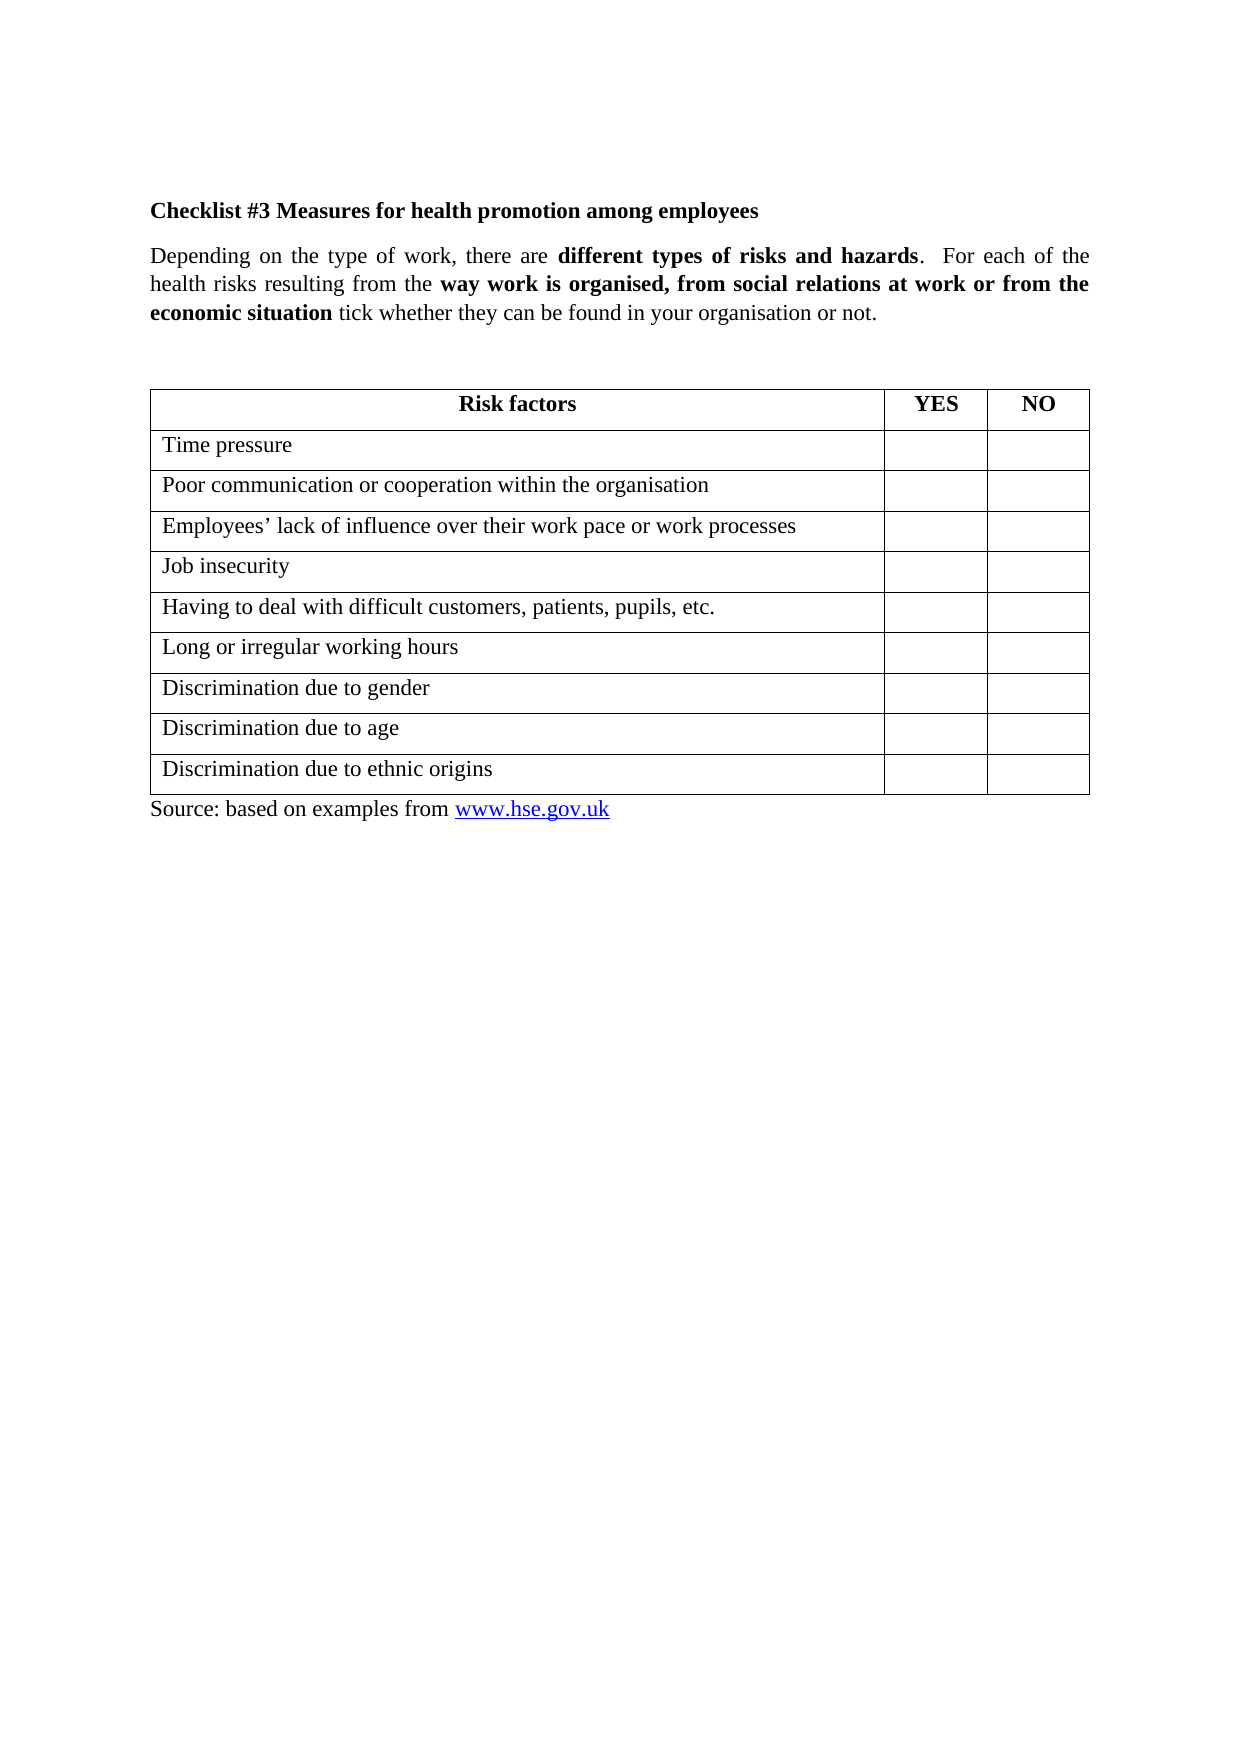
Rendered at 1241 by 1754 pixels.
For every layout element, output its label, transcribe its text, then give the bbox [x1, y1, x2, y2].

table_cell [885, 714, 987, 754]
table_cell Having to deal with difficult customers, patients, pupils, etc. [151, 593, 884, 632]
table_cell Discrimination due to gender [151, 674, 884, 713]
text Checklist #3 Measures for health promotion among employees [150, 197, 1090, 223]
table_cell Poor communication or cooperation within the organisation [151, 471, 884, 511]
table_cell [988, 431, 1089, 470]
table_cell [885, 674, 987, 713]
table_header YES [885, 390, 987, 429]
table_cell [988, 512, 1089, 551]
table_cell [988, 674, 1089, 713]
table_cell [988, 714, 1089, 754]
table_cell [988, 471, 1089, 511]
table_cell [988, 755, 1089, 794]
table_cell Discrimination due to ethnic origins [151, 755, 884, 794]
table_header Risk factors [151, 390, 884, 429]
table_cell [885, 593, 987, 632]
table_cell Job insecurity [151, 552, 884, 592]
text Source: based on examples from www.hse.gov.uk [150, 795, 1090, 822]
table_cell [988, 633, 1089, 673]
table_header NO [988, 390, 1089, 429]
table_cell [885, 633, 987, 673]
table_cell [885, 431, 987, 470]
table_cell [988, 552, 1089, 592]
table_cell [988, 593, 1089, 632]
table_cell Employees’ lack of influence over their work pace or work processes [151, 512, 884, 551]
table_cell [885, 552, 987, 592]
table_cell [885, 512, 987, 551]
table_cell [885, 471, 987, 511]
table_cell [885, 755, 987, 794]
table_cell Discrimination due to age [151, 714, 884, 754]
table_cell Time pressure [151, 431, 884, 470]
text Depending on the type of work, there are different types of risks and hazards. For each of the health risks resulting from the way work is organised, from social relations at work or from the economic situation tick whether they can be found in your organisation or not. [150, 242, 1090, 325]
table_cell Long or irregular working hours [151, 633, 884, 673]
